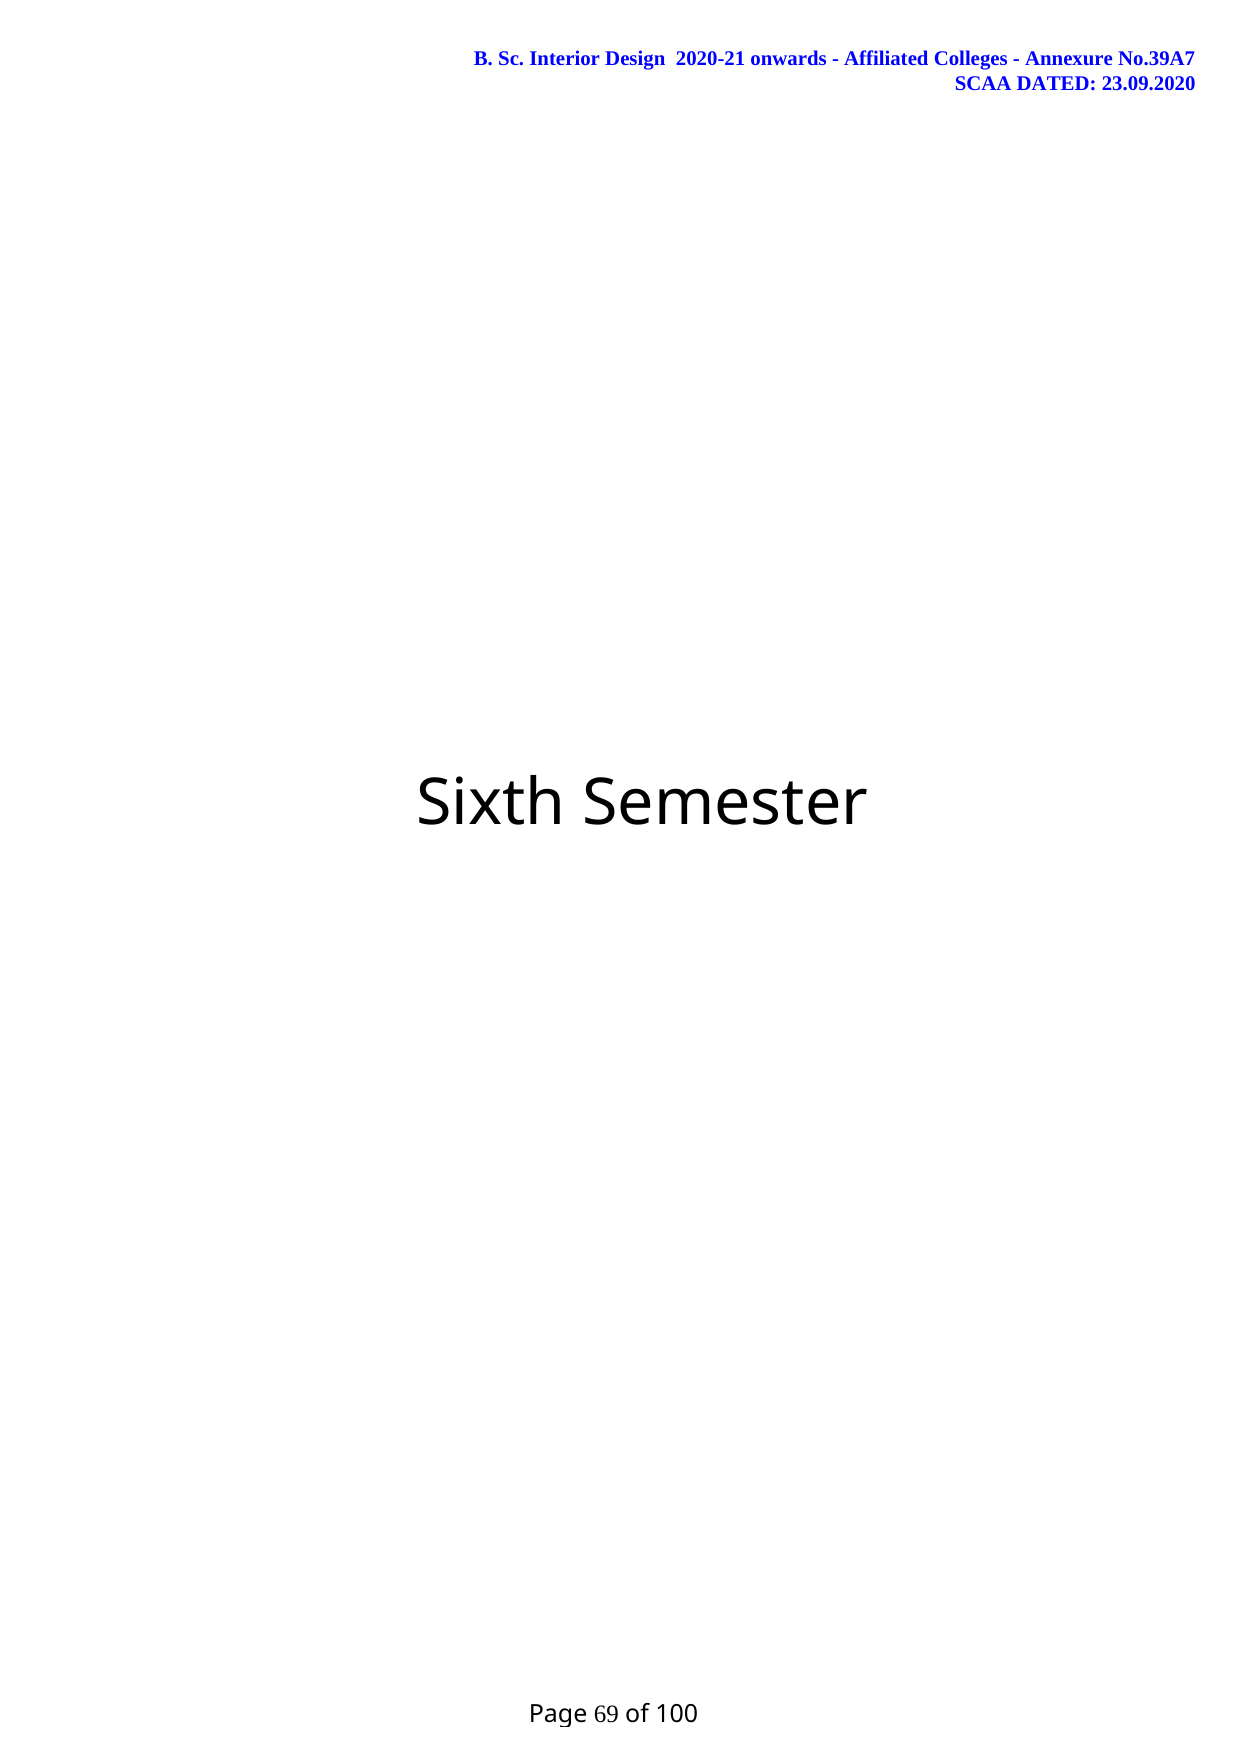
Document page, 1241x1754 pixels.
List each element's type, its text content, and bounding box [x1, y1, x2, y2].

text Sixth Semester [89, 756, 1194, 844]
